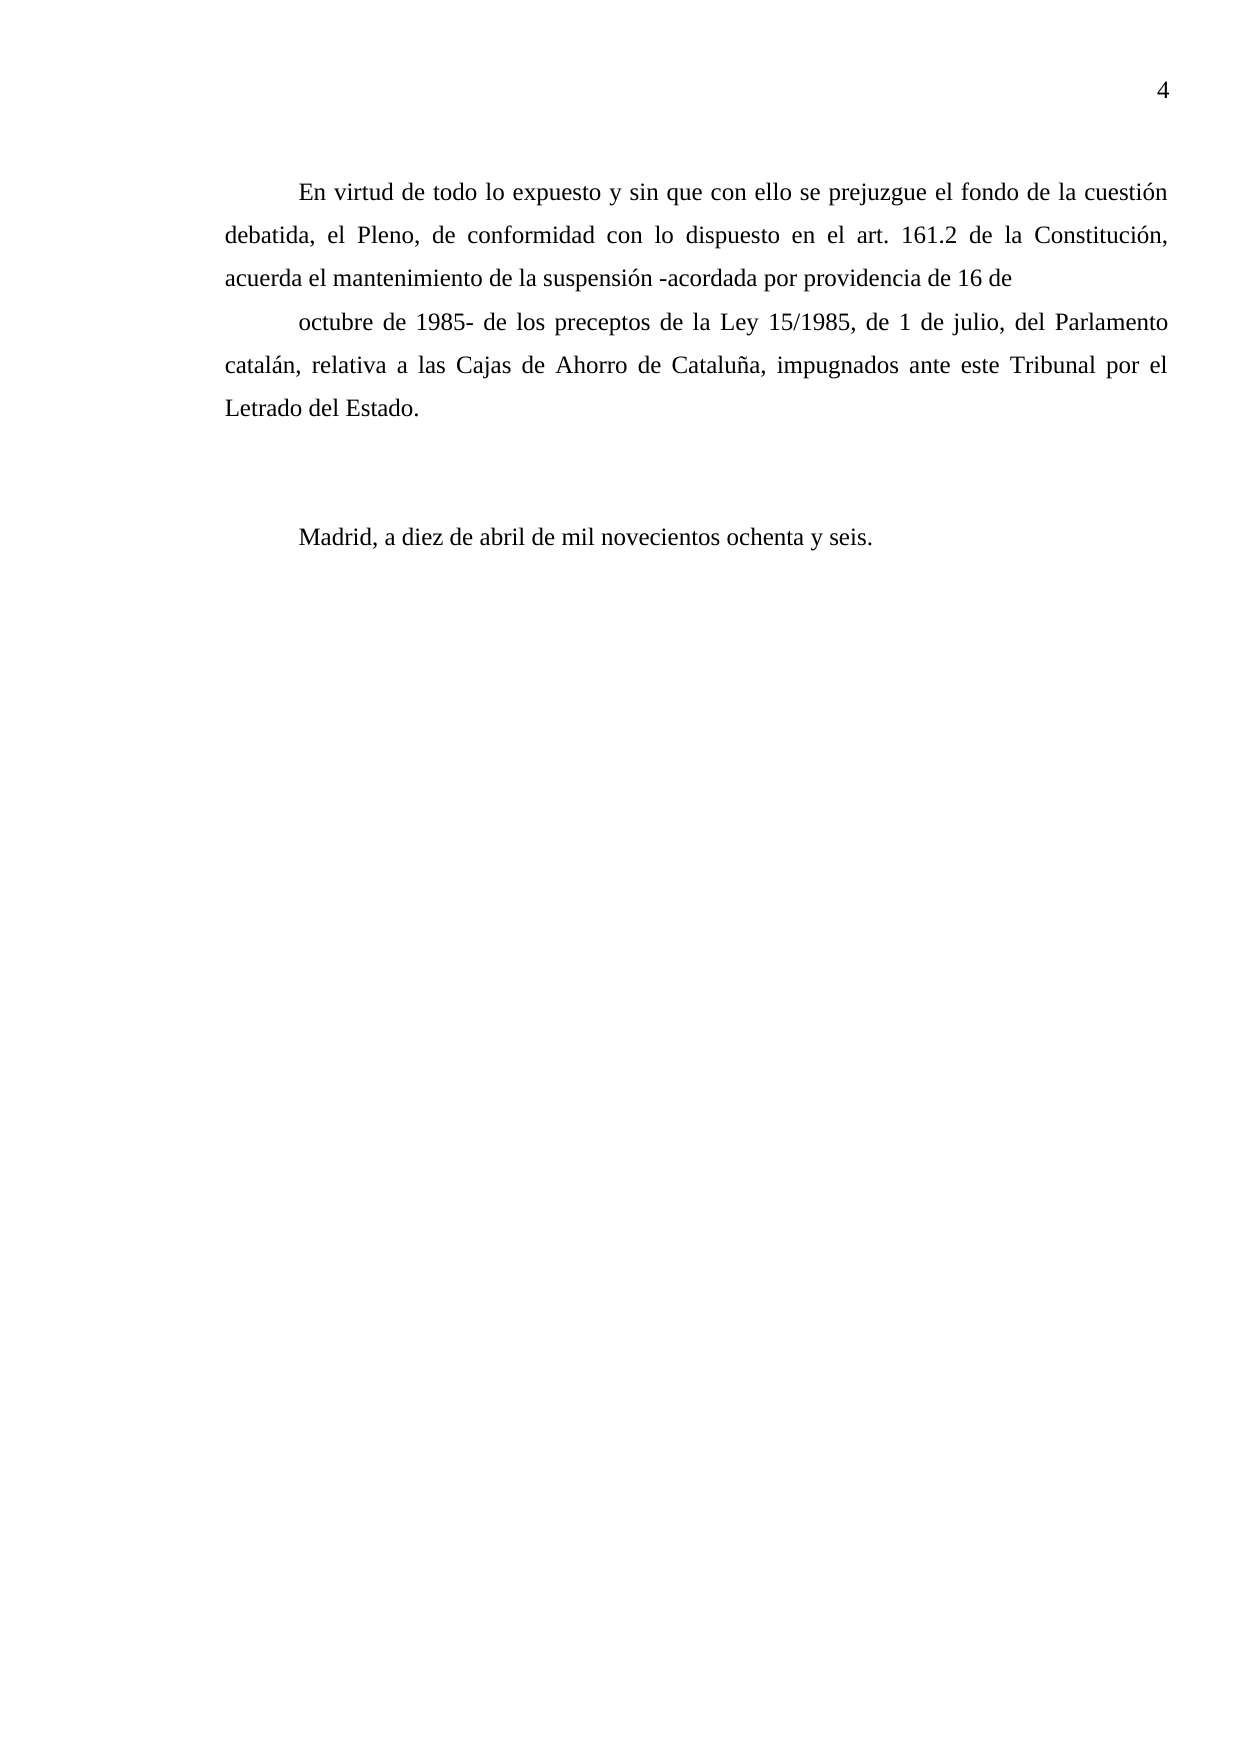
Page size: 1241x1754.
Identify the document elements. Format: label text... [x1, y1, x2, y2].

text En virtud de todo lo expuesto y sin que con ello se prejuzgue el fondo de la cuestión debatida, el Pleno, de conformidad con lo dispuesto en el art. 161.2 de la Constitución, acuerda el mantenimiento de la suspensión -acordada por providencia de 16 de [224, 177, 1169, 292]
text Madrid, a diez de abril de mil novecientos ochenta y seis. [224, 522, 1169, 551]
text octubre de 1985- de los preceptos de la Ley 15/1985, de 1 de julio, del Parlamento catalán, relativa a las Cajas de Ahorro de Cataluña, impugnados ante este Tribunal por el Letrado del Estado. [224, 307, 1169, 422]
